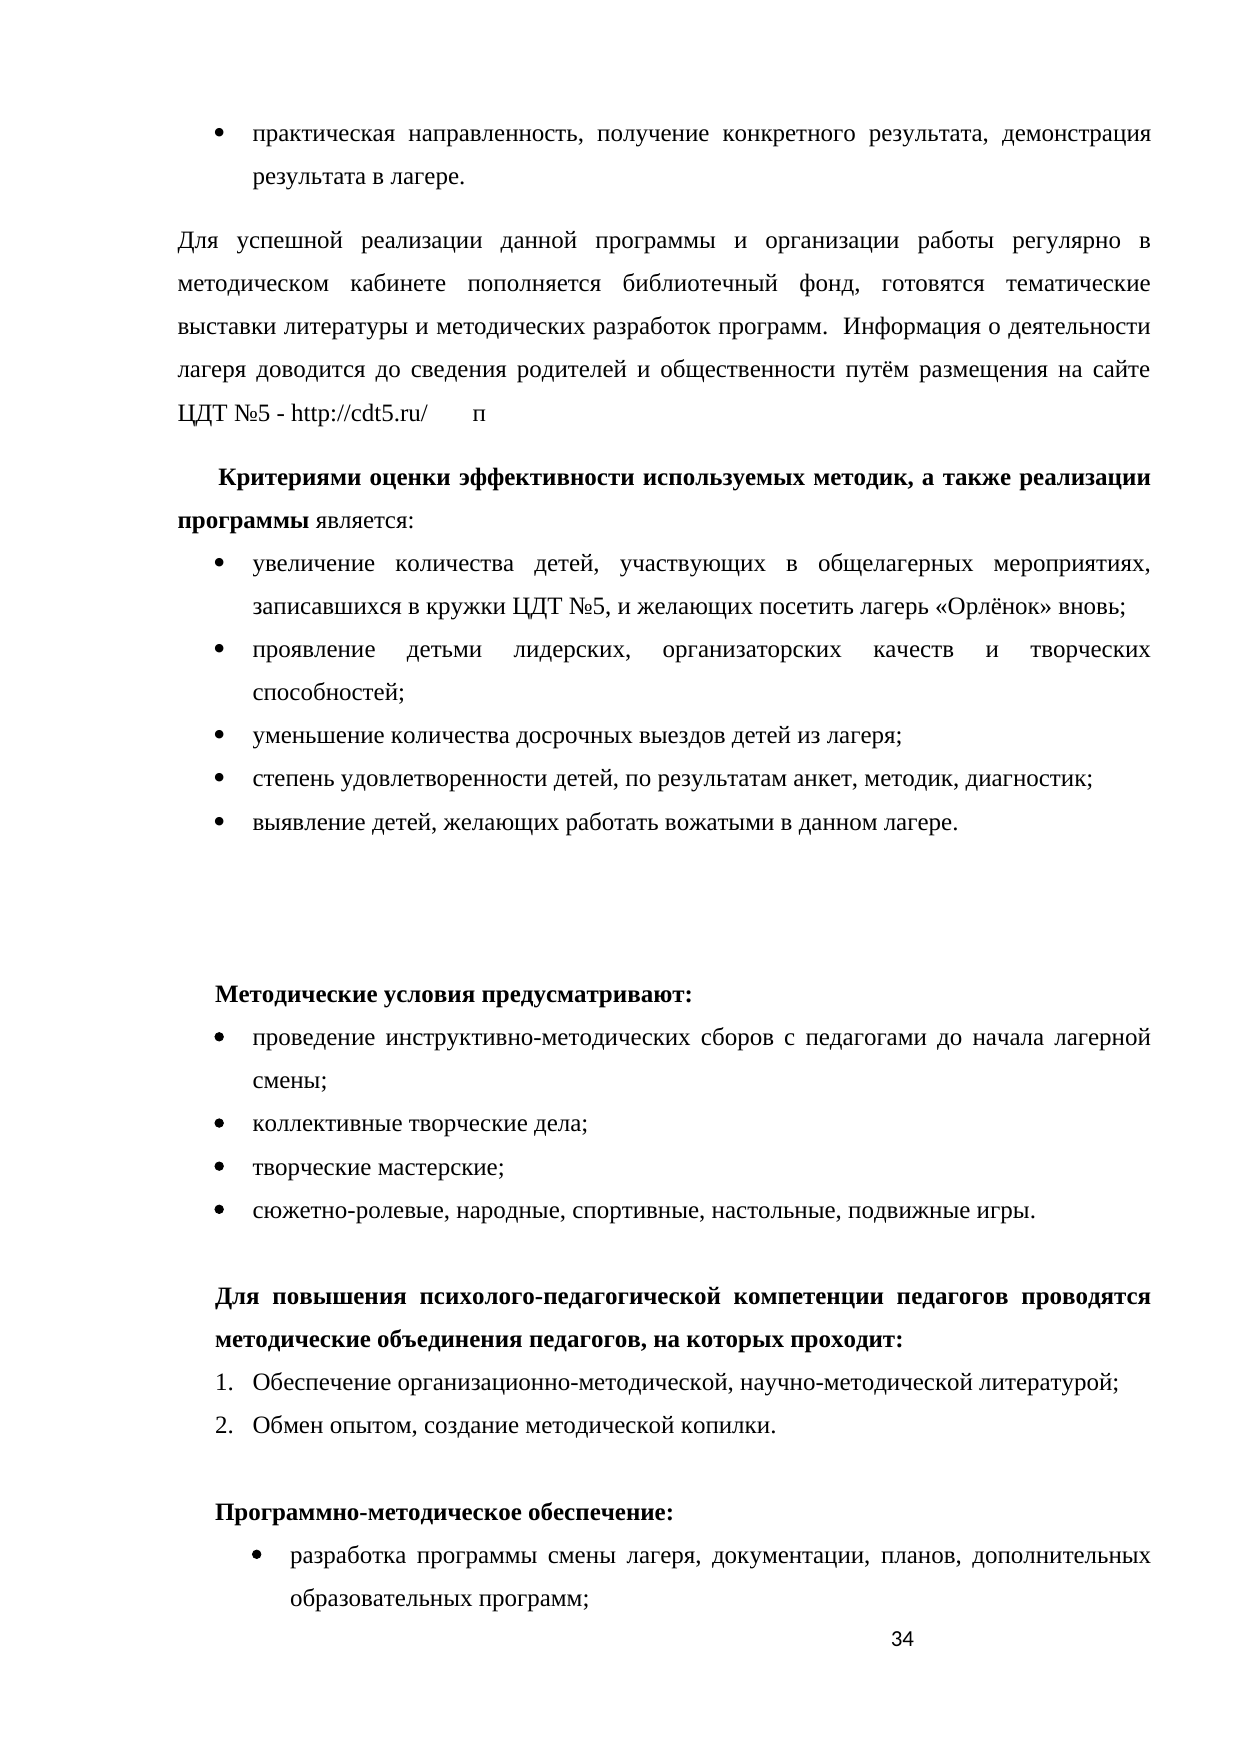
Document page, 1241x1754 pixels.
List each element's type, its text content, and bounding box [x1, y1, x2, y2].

list уменьшение количества досрочных выездов детей из лагеря; [215, 720, 1152, 749]
list увеличение количества детей, участвующих в общелагерных мероприятиях, записавшихся в кружки ЦДТ №5, и желающих посетить лагерь «Орлёнок» вновь; [215, 548, 1152, 620]
list проявление детьми лидерских, организаторских качеств и творческих способностей; [215, 634, 1152, 706]
list проведение инструктивно-методических сборов с педагогами до начала лагерной смены; [215, 1022, 1152, 1094]
list практическая направленность, получение конкретного результата, демонстрация результата в лагере. [215, 118, 1152, 190]
text Для успешной реализации данной программы и организации работы регулярно в методическом кабинете пополняется библиотечный фонд, готовятся тематические выставки литературы и методических разработок программ. Информация о деятельности лагеря доводится до сведения родителей и общественности путём размещения на сайте ЦДТ №5 - http://cdt5.ru/ п [177, 225, 1152, 426]
list Программно-методическое обеспечение: [215, 1497, 1152, 1525]
list Критериями оценки эффективности используемых методик, а также реализации программы является: [177, 462, 1152, 533]
list сюжетно-ролевые, народные, спортивные, настольные, подвижные игры. [215, 1195, 1152, 1223]
list творческие мастерские; [215, 1152, 1152, 1180]
list Для повышения психолого-педагогической компетенции педагогов проводятся методические объединения педагогов, на которых проходит: [215, 1281, 1152, 1353]
list Обеспечение организационно-методической, научно-методической литературой; [215, 1367, 1152, 1396]
list коллективные творческие дела; [215, 1108, 1152, 1137]
list Методические условия предусматривают: [215, 979, 1152, 1008]
list выявление детей, желающих работать вожатыми в данном лагере. [215, 807, 1152, 835]
list степень удовлетворенности детей, по результатам анкет, методик, диагностик; [215, 763, 1152, 792]
list Обмен опытом, создание методической копилки. [215, 1410, 1152, 1439]
list разработка программы смены лагеря, документации, планов, дополнительных образовательных программ; [252, 1540, 1152, 1612]
